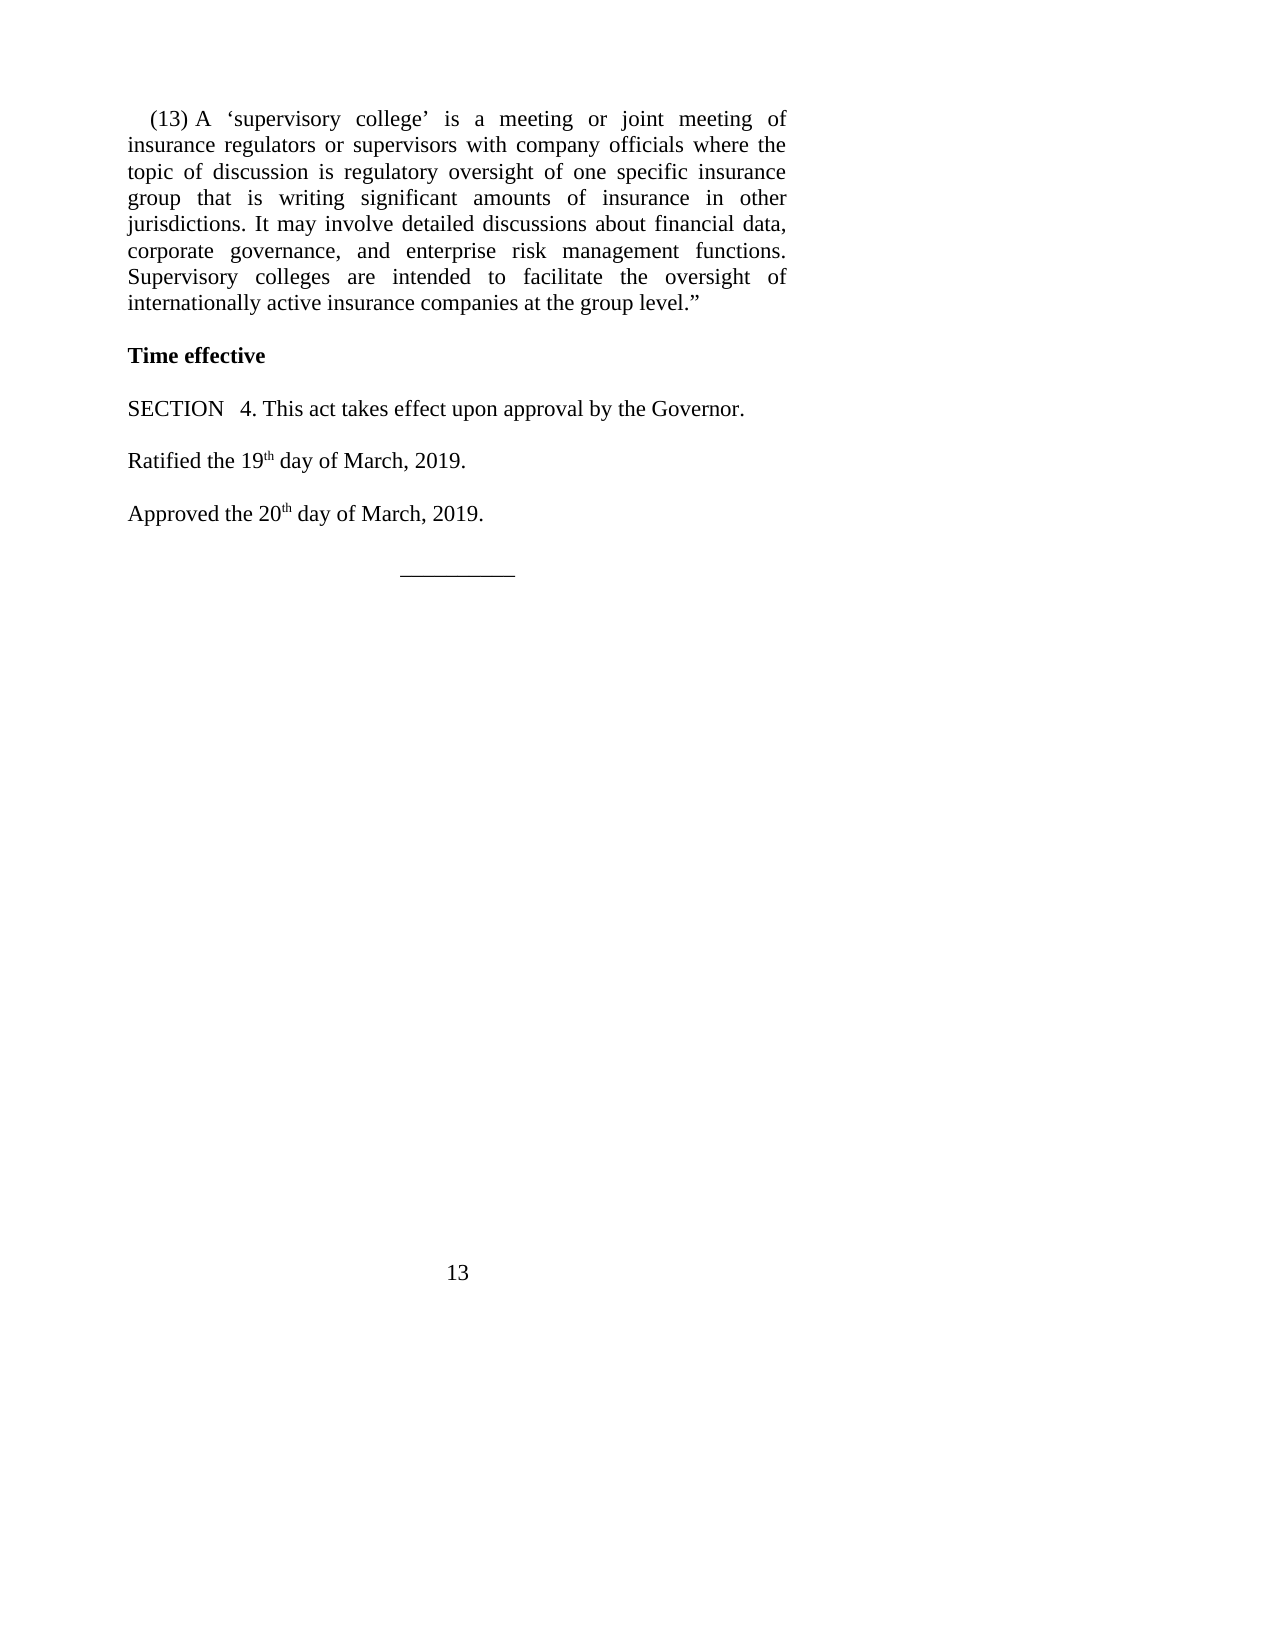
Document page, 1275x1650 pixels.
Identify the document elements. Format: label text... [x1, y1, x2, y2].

text SECTION 4. This act takes effect upon approval by the Governor. [127, 395, 787, 421]
text __________ [127, 553, 787, 579]
text Approved the 20th day of March, 2019. [127, 500, 787, 527]
text Time effective [127, 342, 787, 368]
text Ratified the 19th day of March, 2019. [127, 448, 787, 474]
text (13) A ‘supervisory college’ is a meeting or joint meeting of insurance regulators or supervisors with company officials where the topic of discussion is regulatory oversight of one specific insurance group that is writing significant amounts of insurance in other jurisdictions. It may involve detailed discussions about financial data, corporate governance, and enterprise risk management functions. Supervisory colleges are intended to facilitate the oversight of internationally active insurance companies at the group level.” [127, 105, 787, 316]
